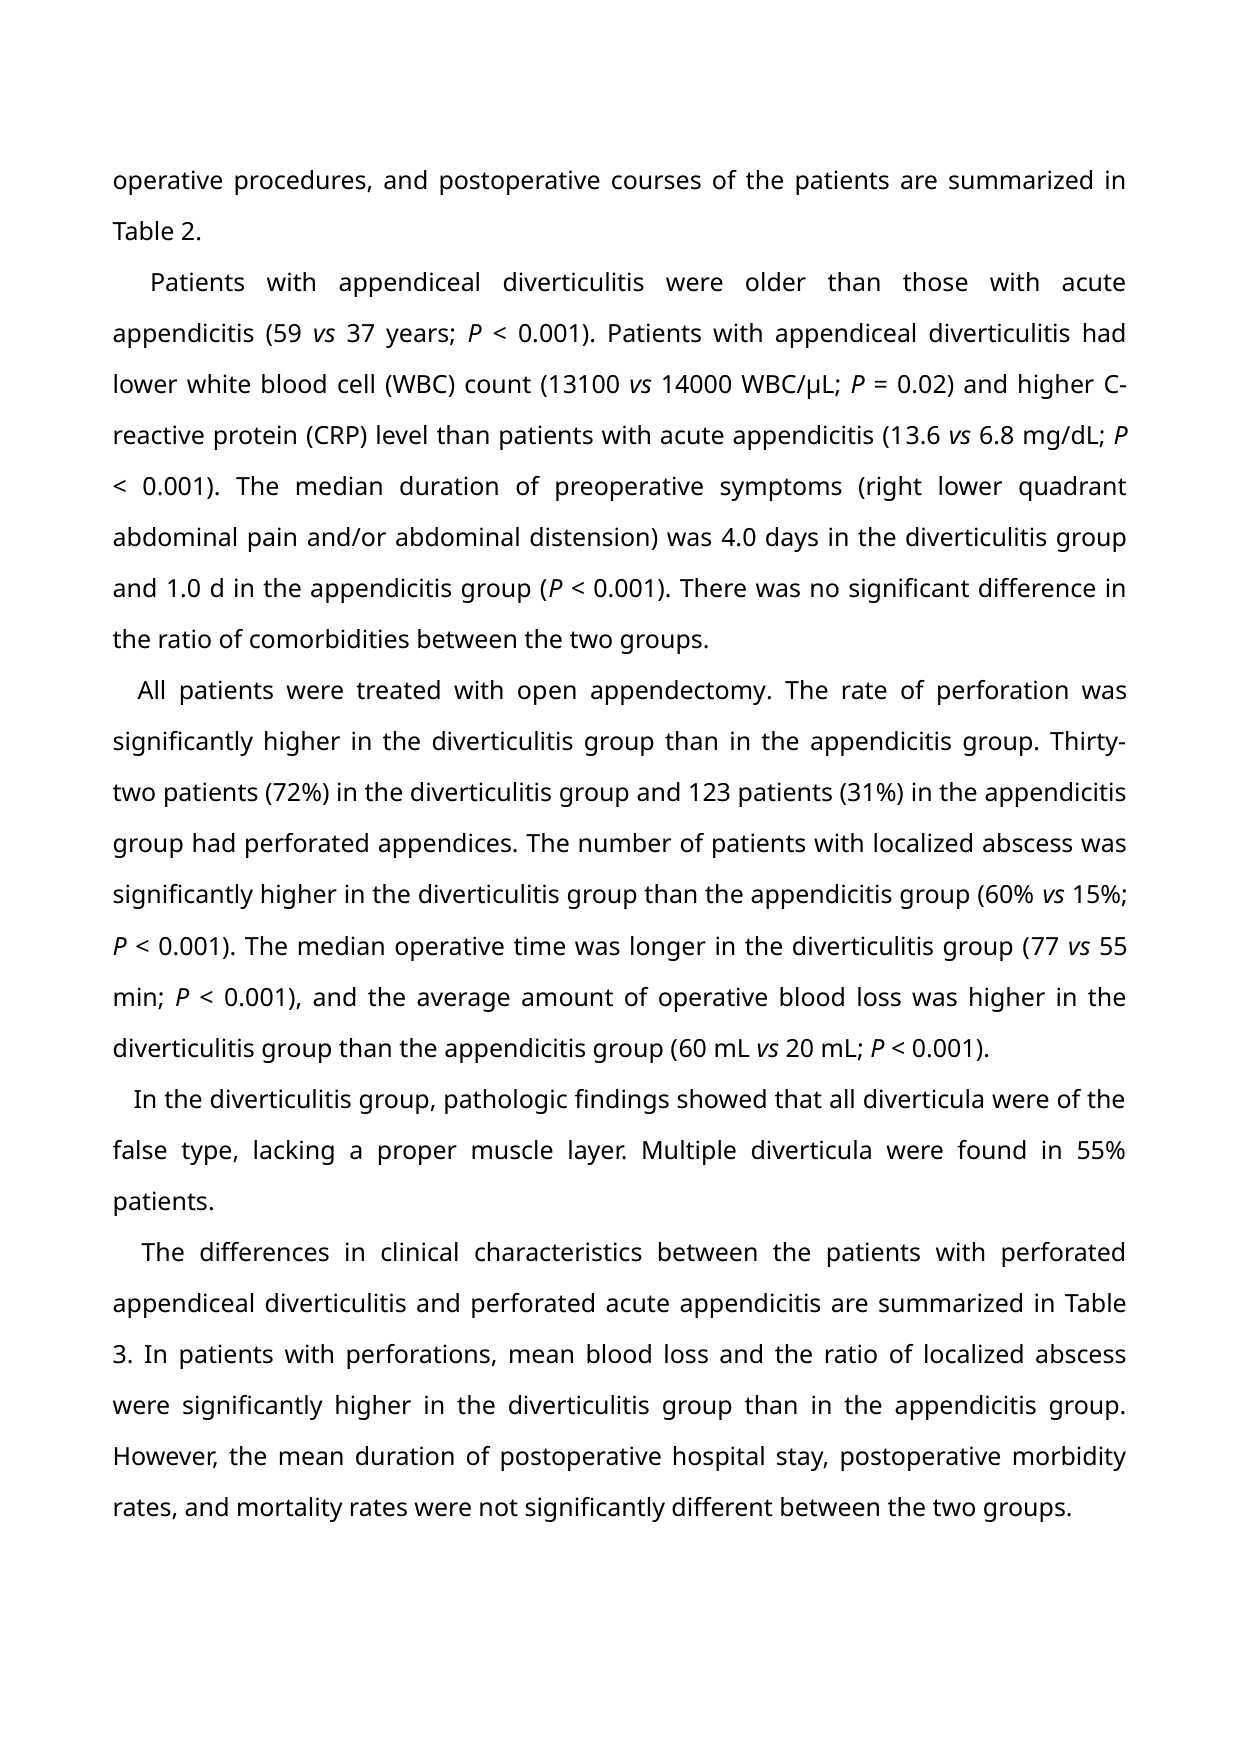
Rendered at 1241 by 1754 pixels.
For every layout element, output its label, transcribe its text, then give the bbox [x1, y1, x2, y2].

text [112, 163, 1128, 248]
text All patients were treated with open appendectomy. The rate of perforation was significantly higher in the diverticulitis group than in the appendicitis group. Thirty-two patients (72%) in the diverticulitis group and 123 patients (31%) in the appendicitis group had perforated appendices. The number of patients with localized abscess was significantly higher in the diverticulitis group than the appendicitis group (60% vs 15%; P < 0.001). The median operative time was longer in the diverticulitis group (77 vs 55 min; P < 0.001), and the average amount of operative blood loss was higher in the diverticulitis group than the appendicitis group (60 mL vs 20 mL; P < 0.001). [112, 673, 1128, 1064]
text The differences in clinical characteristics between the patients with perforated appendiceal diverticulitis and perforated acute appendicitis are summarized in Table 3. In patients with perforations, mean blood loss and the ratio of localized abscess were significantly higher in the diverticulitis group than in the appendicitis group. However, the mean duration of postoperative hospital stay, postoperative morbidity rates, and mortality rates were not significantly different between the two groups. [112, 1234, 1128, 1524]
text In the diverticulitis group, pathologic findings showed that all diverticula were of the false type, lacking a proper muscle layer. Multiple diverticula were found in 55% patients. [112, 1081, 1128, 1217]
text Patients with appendiceal diverticulitis were older than those with acute appendicitis (59 vs 37 years; P < 0.001). Patients with appendiceal diverticulitis had lower white blood cell (WBC) count (13100 vs 14000 WBC/μL; P = 0.02) and higher C-reactive protein (CRP) level than patients with acute appendicitis (13.6 vs 6.8 mg/dL; P < 0.001). The median duration of preoperative symptoms (right lower quadrant abdominal pain and/or abdominal distension) was 4.0 days in the diverticulitis group and 1.0 d in the appendicitis group (P < 0.001). There was no significant difference in the ratio of comorbidities between the two groups. [112, 265, 1128, 656]
